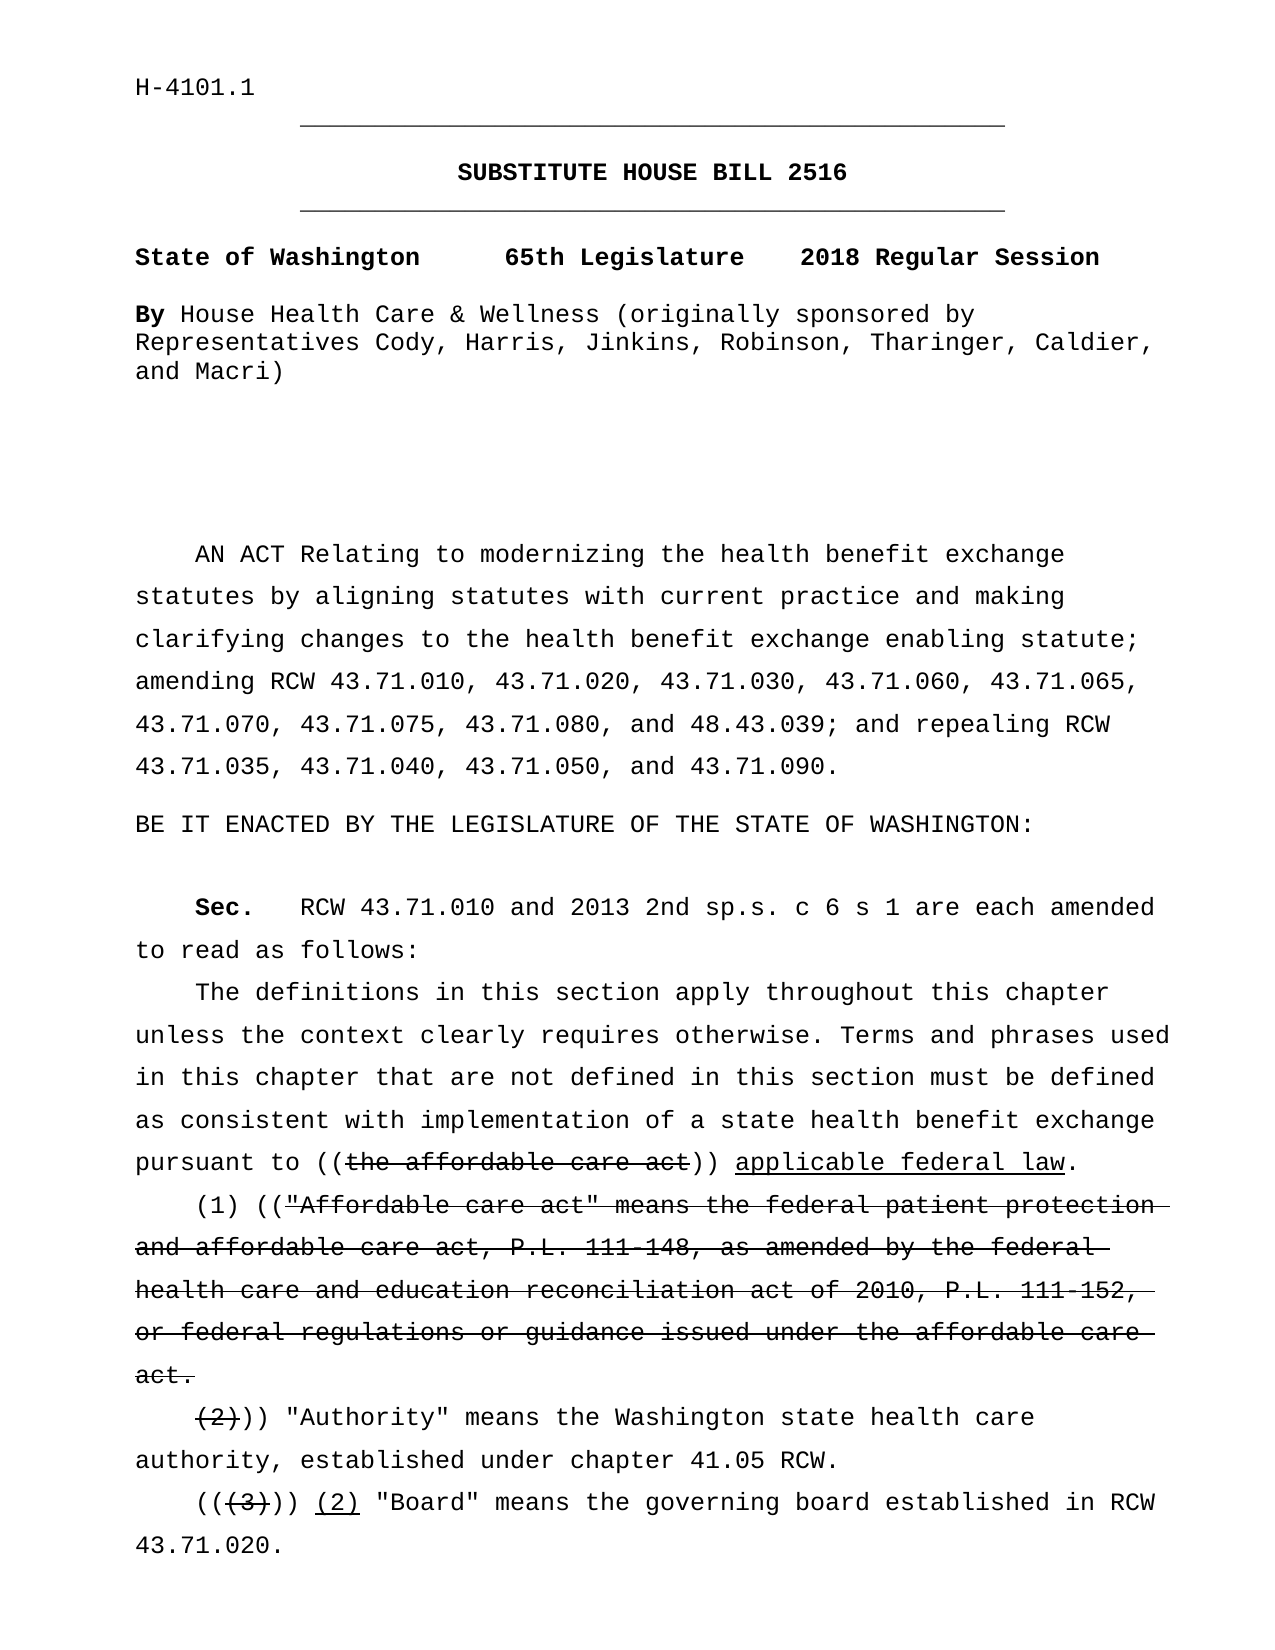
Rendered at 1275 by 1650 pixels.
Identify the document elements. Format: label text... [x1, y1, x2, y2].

text _______________________________________________ [135, 188, 1170, 217]
text Sec. RCW 43.71.010 and 2013 2nd sp.s. c 6 s 1 are each amended to read as follows: [135, 882, 1170, 967]
text State of Washington 65th Legislature 2018 Regular Session [135, 245, 1170, 273]
text AN ACT Relating to modernizing the health benefit exchange statutes by aligning statutes with current practice and making clarifying changes to the health benefit exchange enabling statute; amending RCW 43.71.010, 43.71.020, 43.71.030, 43.71.060, 43.71.065, 43.71.070, 43.71.075, 43.71.080, and 48.43.039; and repealing RCW 43.71.035, 43.71.040, 43.71.050, and 43.71.090. [135, 528, 1170, 783]
text SUBSTITUTE HOUSE BILL 2516 [135, 160, 1170, 188]
text The definitions in this section apply throughout this chapter unless the context clearly requires otherwise. Terms and phrases used in this chapter that are not defined in this section must be defined as consistent with implementation of a state health benefit exchange pursuant to ((the affordable care act)) applicable federal law. [135, 967, 1170, 1179]
text H-4101.1 [135, 75, 1170, 103]
text (1) (("Affordable care act" means the federal patient protection and affordable care act, P.L. 111-148, as amended by the federal health care and education reconciliation act of 2010, P.L. 111-152, or federal regulations or guidance issued under the affordable care act. [135, 1179, 1170, 1392]
text BE IT ENACTED BY THE LEGISLATURE OF THE STATE OF WASHINGTON: [135, 812, 1170, 840]
text (((3))) (2) "Board" means the governing board established in RCW 43.71.020. [135, 1477, 1170, 1562]
text (2))) "Authority" means the Washington state health care authority, established under chapter 41.05 RCW. [135, 1392, 1170, 1477]
text By House Health Care & Wellness (originally sponsored by Representatives Cody, Harris, Jinkins, Robinson, Tharinger, Caldier, and Macri) [135, 302, 1170, 387]
text _______________________________________________ [135, 103, 1170, 132]
